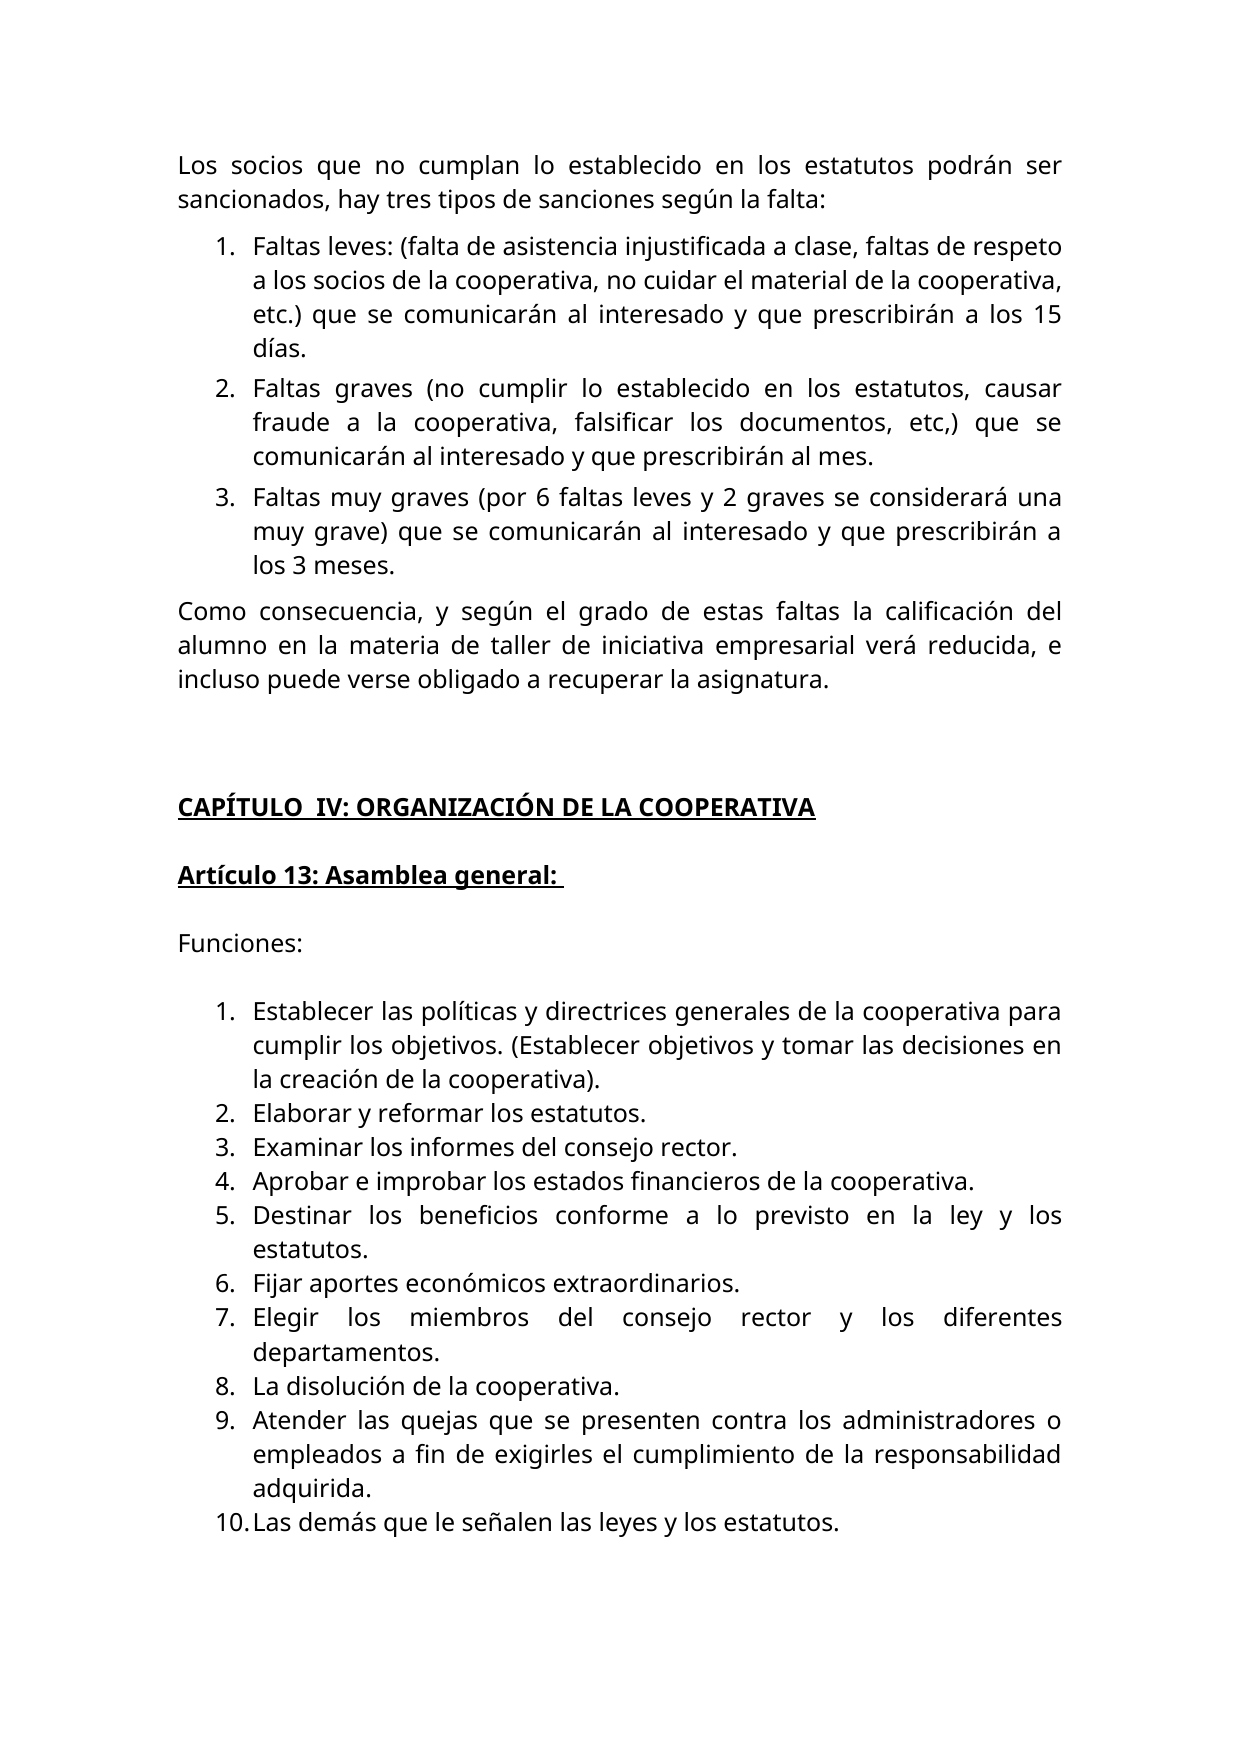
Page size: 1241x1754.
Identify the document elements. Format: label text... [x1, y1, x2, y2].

text CAPÍTULO IV: ORGANIZACIÓN DE [177, 789, 1063, 823]
list Faltas graves (no cumplir lo establecido en los estatutos, causar fraude a la cooperativa, falsificar los documentos, etc,) que se comunicarán al interesado y que prescribirán al mes. [215, 371, 1063, 473]
list Atender las quejas que se presenten contra los administradores o empleados a fin de exigirles el cumplimiento de la responsabilidad adquirida. [215, 1402, 1063, 1504]
list Establecer las políticas y directrices generales de la cooperativa para cumplir los objetivos. (Establecer objetivos y tomar las decisiones en la creación de la cooperativa). [215, 993, 1063, 1096]
list Examinar los informes del consejo rector. [215, 1130, 1063, 1164]
list La disolución de la cooperativa. [215, 1368, 1063, 1402]
list Faltas muy graves (por 6 faltas leves y 2 graves se considerará una muy grave) que se comunicarán al interesado y que prescribirán a los 3 meses. [215, 479, 1063, 581]
text Los socios que no cumplan lo establecido en los estatutos podrán ser sancionados, hay tres tipos de sanciones según la falta: [177, 148, 1063, 216]
list Las demás que le señalen las leyes y los estatutos. [215, 1504, 1063, 1538]
list Faltas leves: (falta de asistencia injustificada a clase, faltas de respeto a los socios de la cooperativa, no cuidar el material de la cooperativa, etc.) que se comunicarán al interesado y que prescribirán a los 15 días. [215, 228, 1063, 364]
text Funciones: [177, 925, 1063, 959]
list Aprobar e improbar los estados financieros de la cooperativa. [215, 1164, 1063, 1198]
text Artículo 13: Asamblea general: [177, 857, 1063, 891]
list Destinar los beneficios conforme a lo previsto en la ley y los estatutos. [215, 1198, 1063, 1266]
text Como consecuencia, y según el grado de estas faltas la calificación del alumno en la materia de taller de iniciativa empresarial verá reducida, e incluso puede verse obligado a recuperar la asignatura. [177, 594, 1063, 696]
list Fijar aportes económicos extraordinarios. [215, 1266, 1063, 1300]
list Elaborar y reformar los estatutos. [215, 1096, 1063, 1130]
list Elegir los miembros del consejo rector y los diferentes departamentos. [215, 1300, 1063, 1368]
